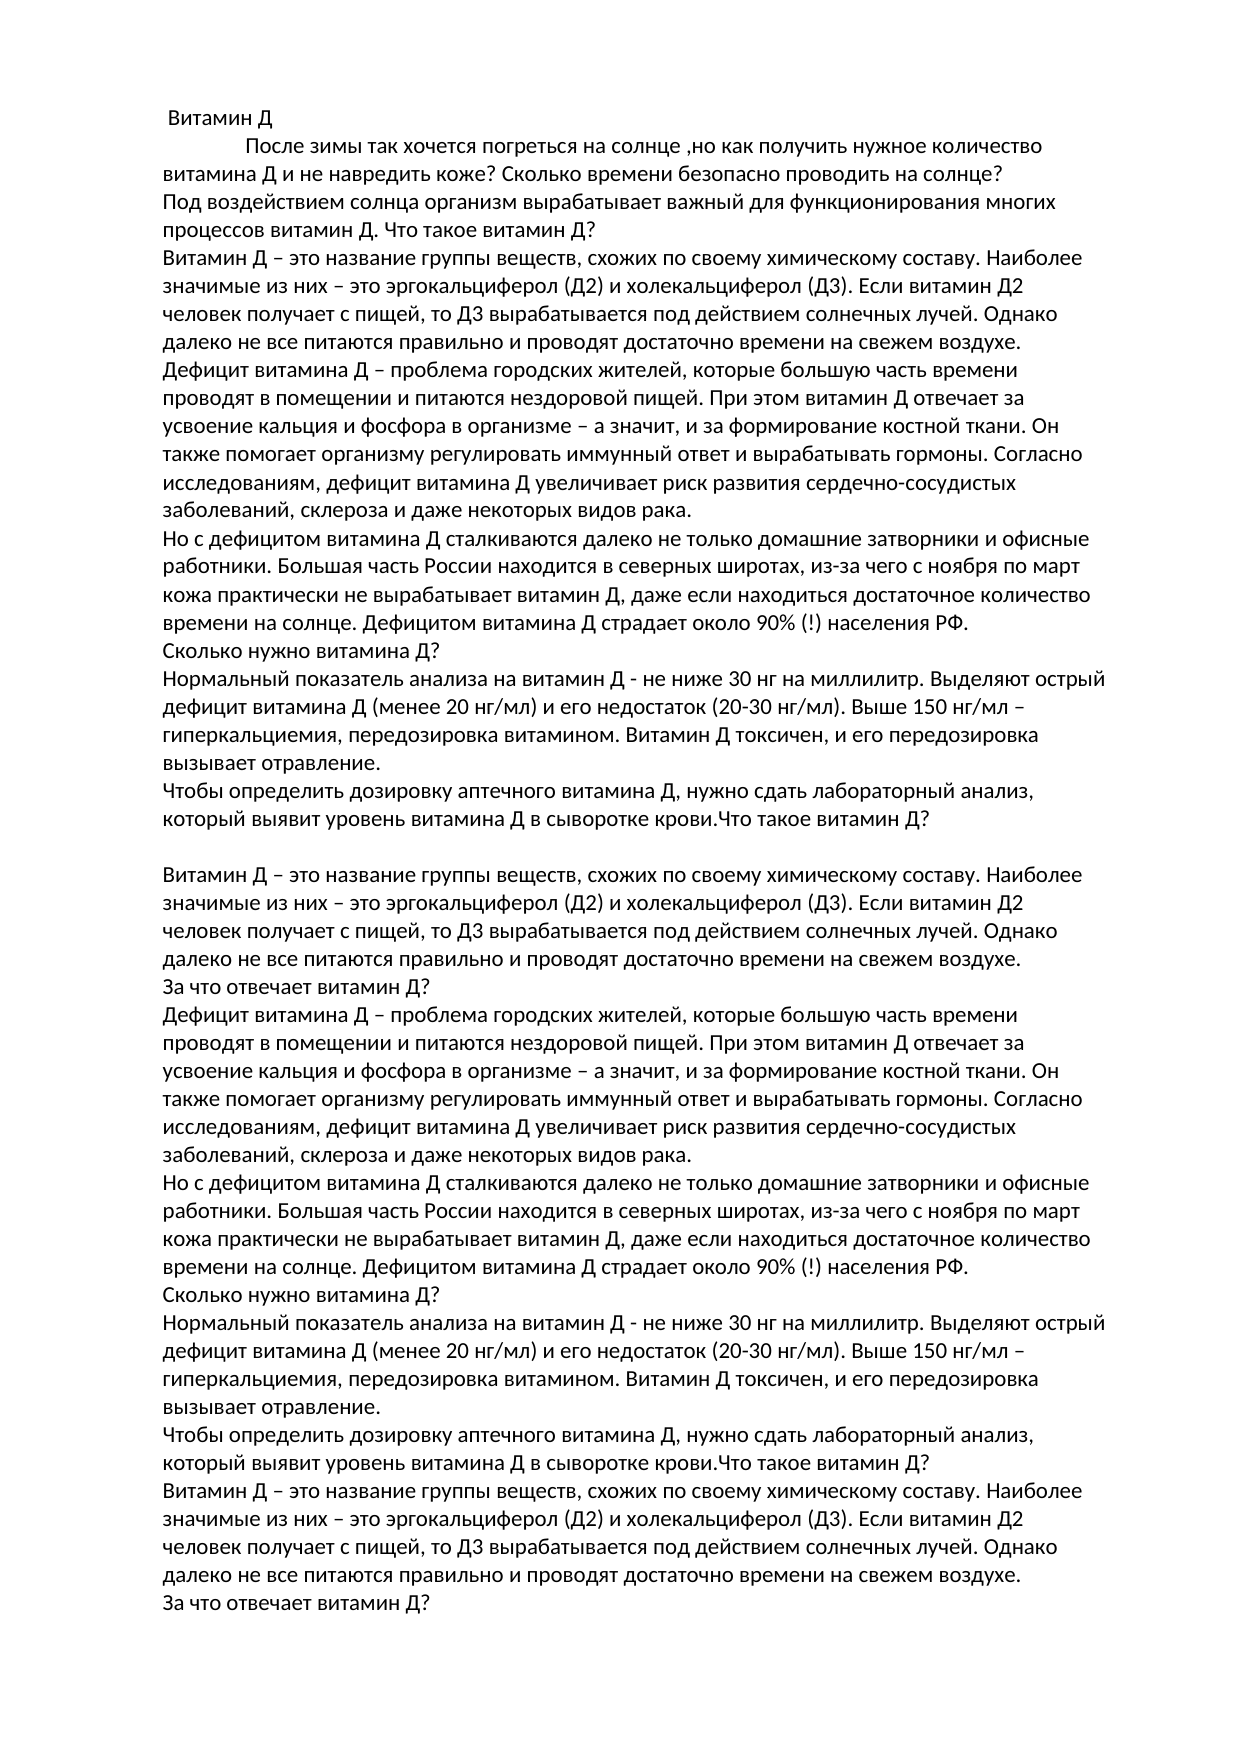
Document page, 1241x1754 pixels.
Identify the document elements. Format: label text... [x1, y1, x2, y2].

text Сколько нужно витамина Д? [162, 636, 1107, 664]
text Сколько нужно витамина Д? [162, 1280, 1107, 1308]
text Чтобы определить дозировку аптечного витамина Д, нужно сдать лабораторный анализ, который выявит уровень витамина Д в сыворотке крови.Что такое витамин Д? [162, 1420, 1107, 1476]
text Витамин Д – это название группы веществ, схожих по своему химическому составу. Наиболее значимые из них – это эргокальциферол (Д2) и холекальциферол (Д3). Если витамин Д2 человек получает с пищей, то Д3 вырабатывается под действием солнечных лучей. Однако далеко не все питаются правильно и проводят достаточно времени на свежем воздухе. [162, 860, 1107, 972]
text После зимы так хочется погреться на солнце ,но как получить нужное количество витамина Д и не навредить коже? Сколько времени безопасно проводить на солнце? [162, 131, 1107, 187]
text Дефицит витамина Д – проблема городских жителей, которые большую часть времени проводят в помещении и питаются нездоровой пищей. При этом витамин Д отвечает за усвоение кальция и фосфора в организме – а значит, и за формирование костной ткани. Он также помогает организму регулировать иммунный ответ и вырабатывать гормоны. Согласно исследованиям, дефицит витамина Д увеличивает риск развития сердечно-сосудистых заболеваний, склероза и даже некоторых видов рака. [162, 356, 1107, 524]
text Витамин Д [162, 103, 1107, 131]
text Под воздействием солнца организм вырабатывает важный для функционирования многих процессов витамин Д. Что такое витамин Д? [162, 187, 1107, 243]
text Витамин Д – это название группы веществ, схожих по своему химическому составу. Наиболее значимые из них – это эргокальциферол (Д2) и холекальциферол (Д3). Если витамин Д2 человек получает с пищей, то Д3 вырабатывается под действием солнечных лучей. Однако далеко не все питаются правильно и проводят достаточно времени на свежем воздухе. [162, 1476, 1107, 1588]
text За что отвечает витамин Д? [162, 1588, 1107, 1616]
text Дефицит витамина Д – проблема городских жителей, которые большую часть времени проводят в помещении и питаются нездоровой пищей. При этом витамин Д отвечает за усвоение кальция и фосфора в организме – а значит, и за формирование костной ткани. Он также помогает организму регулировать иммунный ответ и вырабатывать гормоны. Согласно исследованиям, дефицит витамина Д увеличивает риск развития сердечно-сосудистых заболеваний, склероза и даже некоторых видов рака. [162, 1000, 1107, 1168]
text Чтобы определить дозировку аптечного витамина Д, нужно сдать лабораторный анализ, который выявит уровень витамина Д в сыворотке крови.Что такое витамин Д? [162, 776, 1107, 832]
text За что отвечает витамин Д? [162, 972, 1107, 1000]
text Витамин Д – это название группы веществ, схожих по своему химическому составу. Наиболее значимые из них – это эргокальциферол (Д2) и холекальциферол (Д3). Если витамин Д2 человек получает с пищей, то Д3 вырабатывается под действием солнечных лучей. Однако далеко не все питаются правильно и проводят достаточно времени на свежем воздухе. [162, 243, 1107, 356]
